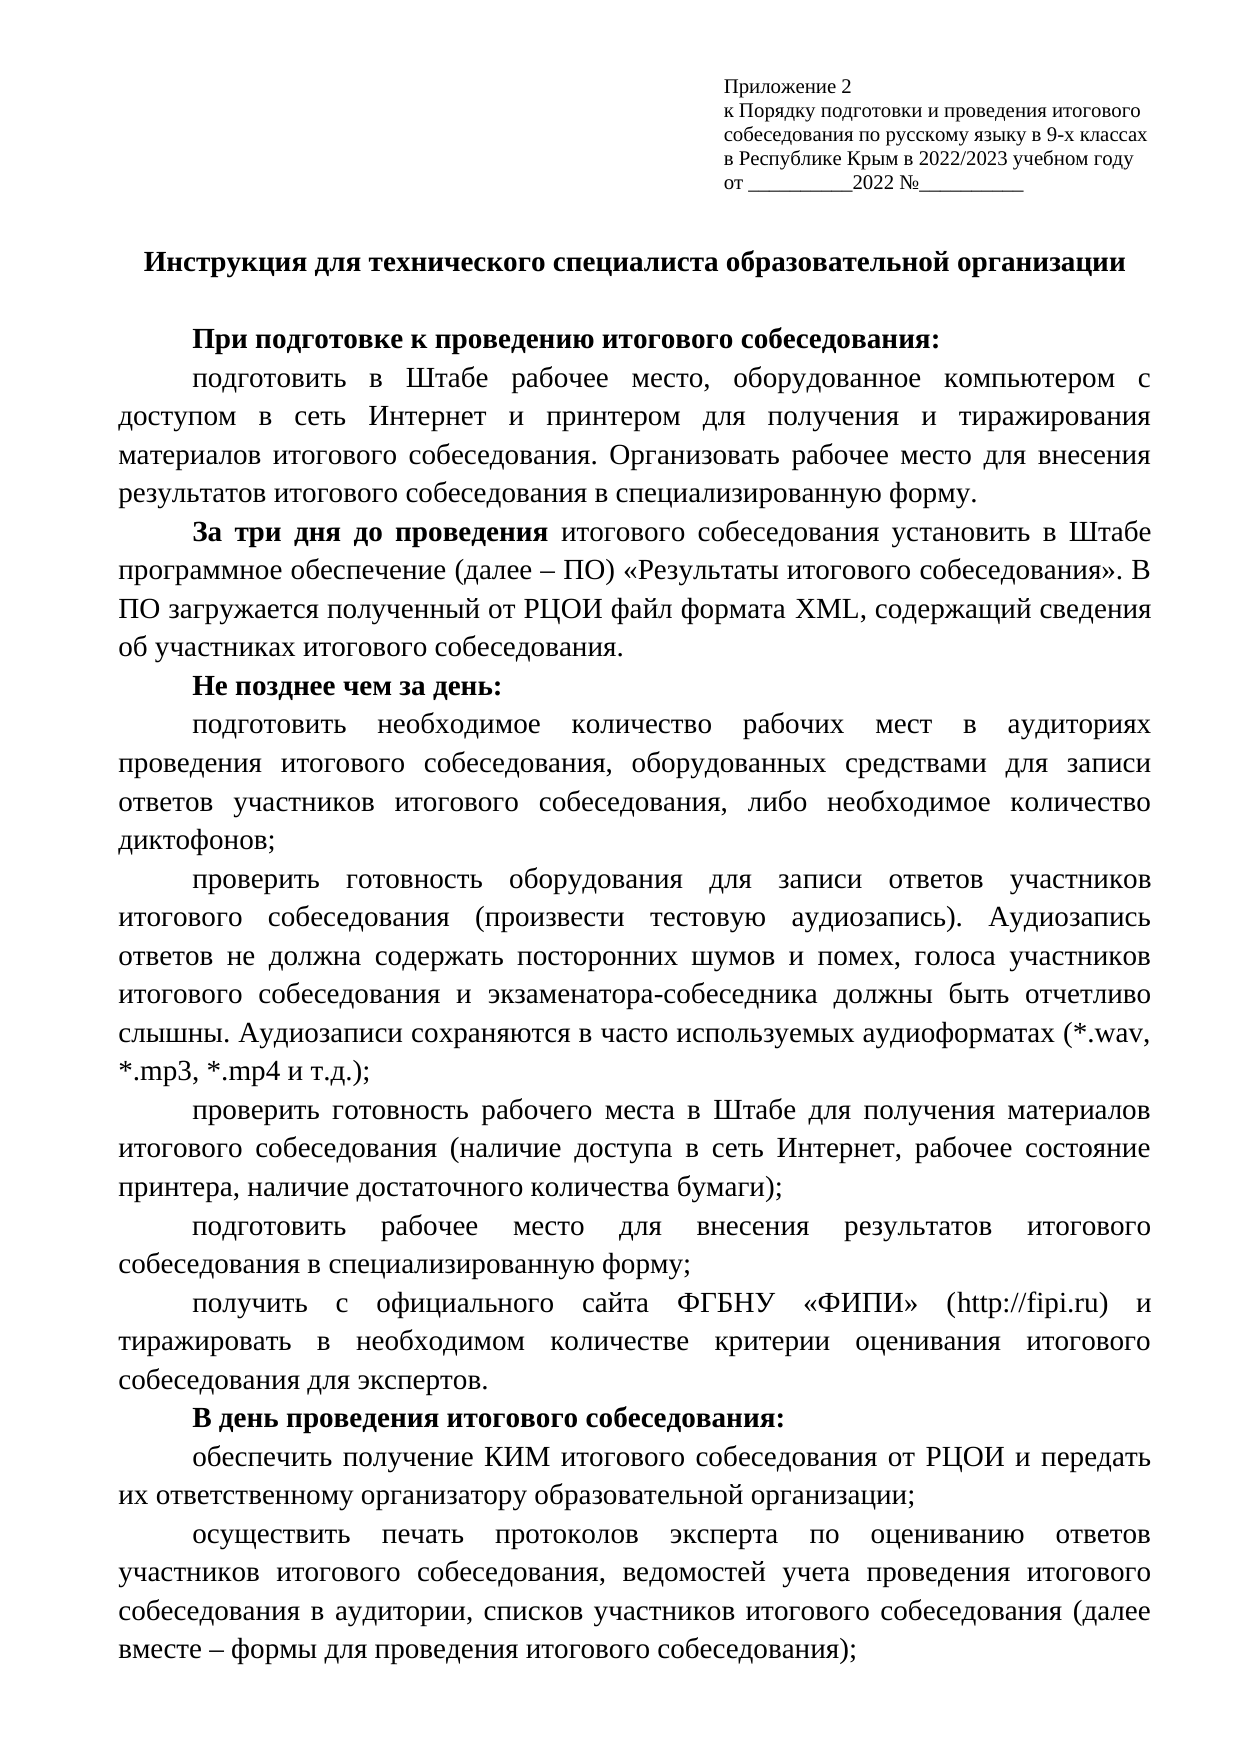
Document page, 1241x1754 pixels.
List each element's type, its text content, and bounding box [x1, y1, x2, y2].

text проверить готовность оборудования для записи ответов участников итогового собеседования (произвести тестовую аудиозапись). Аудиозапись ответов не должна содержать посторонних шумов и помех, голоса участников итогового собеседования и экзаменатора-собеседника должны быть отчетливо слышны. Аудиозаписи сохраняются в часто используемых аудиоформатах (*.wav, *.mp3, *.mp4 и т.д.); [118, 861, 1152, 1087]
text За три дня до проведения итогового собеседования установить в Штабе программное обеспечение (далее – ПО) «Результаты итогового собеседования». В ПО загружается полученный от РЦОИ файл формата XML, содержащий сведения об участниках итогового собеседования. [118, 514, 1152, 663]
text проверить готовность рабочего места в Штабе для получения материалов итогового собеседования (наличие доступа в сеть Интернет, рабочее состояние принтера, наличие достаточного количества бумаги); [118, 1092, 1152, 1203]
subtitle Приложение 2 [723, 74, 1152, 98]
text получить с официального сайта ФГБНУ «ФИПИ» (http://fipi.ru) и тиражировать в необходимом количестве критерии оценивания итогового собеседования для экспертов. [118, 1285, 1152, 1395]
subtitle к Порядку подготовки и проведения итогового собеседования по русскому языку в 9-х классах в Республике Крым в 2022/2023 учебном году [723, 98, 1152, 170]
text В день проведения итогового собеседования: [118, 1400, 1152, 1434]
text осуществить печать протоколов эксперта по оцениванию ответов участников итогового собеседования, ведомостей учета проведения итогового собеседования в аудитории, списков участников итогового собеседования (далее вместе – формы для проведения итогового собеседования); [118, 1516, 1152, 1665]
text от __________2022 №__________ [723, 170, 1152, 194]
text подготовить рабочее место для внесения результатов итогового собеседования в специализированную форму; [118, 1208, 1152, 1280]
subtitle Инструкция для технического специалиста образовательной организации [118, 244, 1152, 278]
text Не позднее чем за день: [118, 668, 1152, 702]
text обеспечить получение КИМ итогового собеседования от РЦОИ и передать их ответственному организатору образовательной организации; [118, 1439, 1152, 1511]
text подготовить в Штабе рабочее место, оборудованное компьютером с доступом в сеть Интернет и принтером для получения и тиражирования материалов итогового собеседования. Организовать рабочее место для внесения результатов итогового собеседования в специализированную форму. [118, 360, 1152, 509]
text подготовить необходимое количество рабочих мест в аудиториях проведения итогового собеседования, оборудованных средствами для записи ответов участников итогового собеседования, либо необходимое количество диктофонов; [118, 707, 1152, 856]
text При подготовке к проведению итогового собеседования: [118, 321, 1152, 355]
